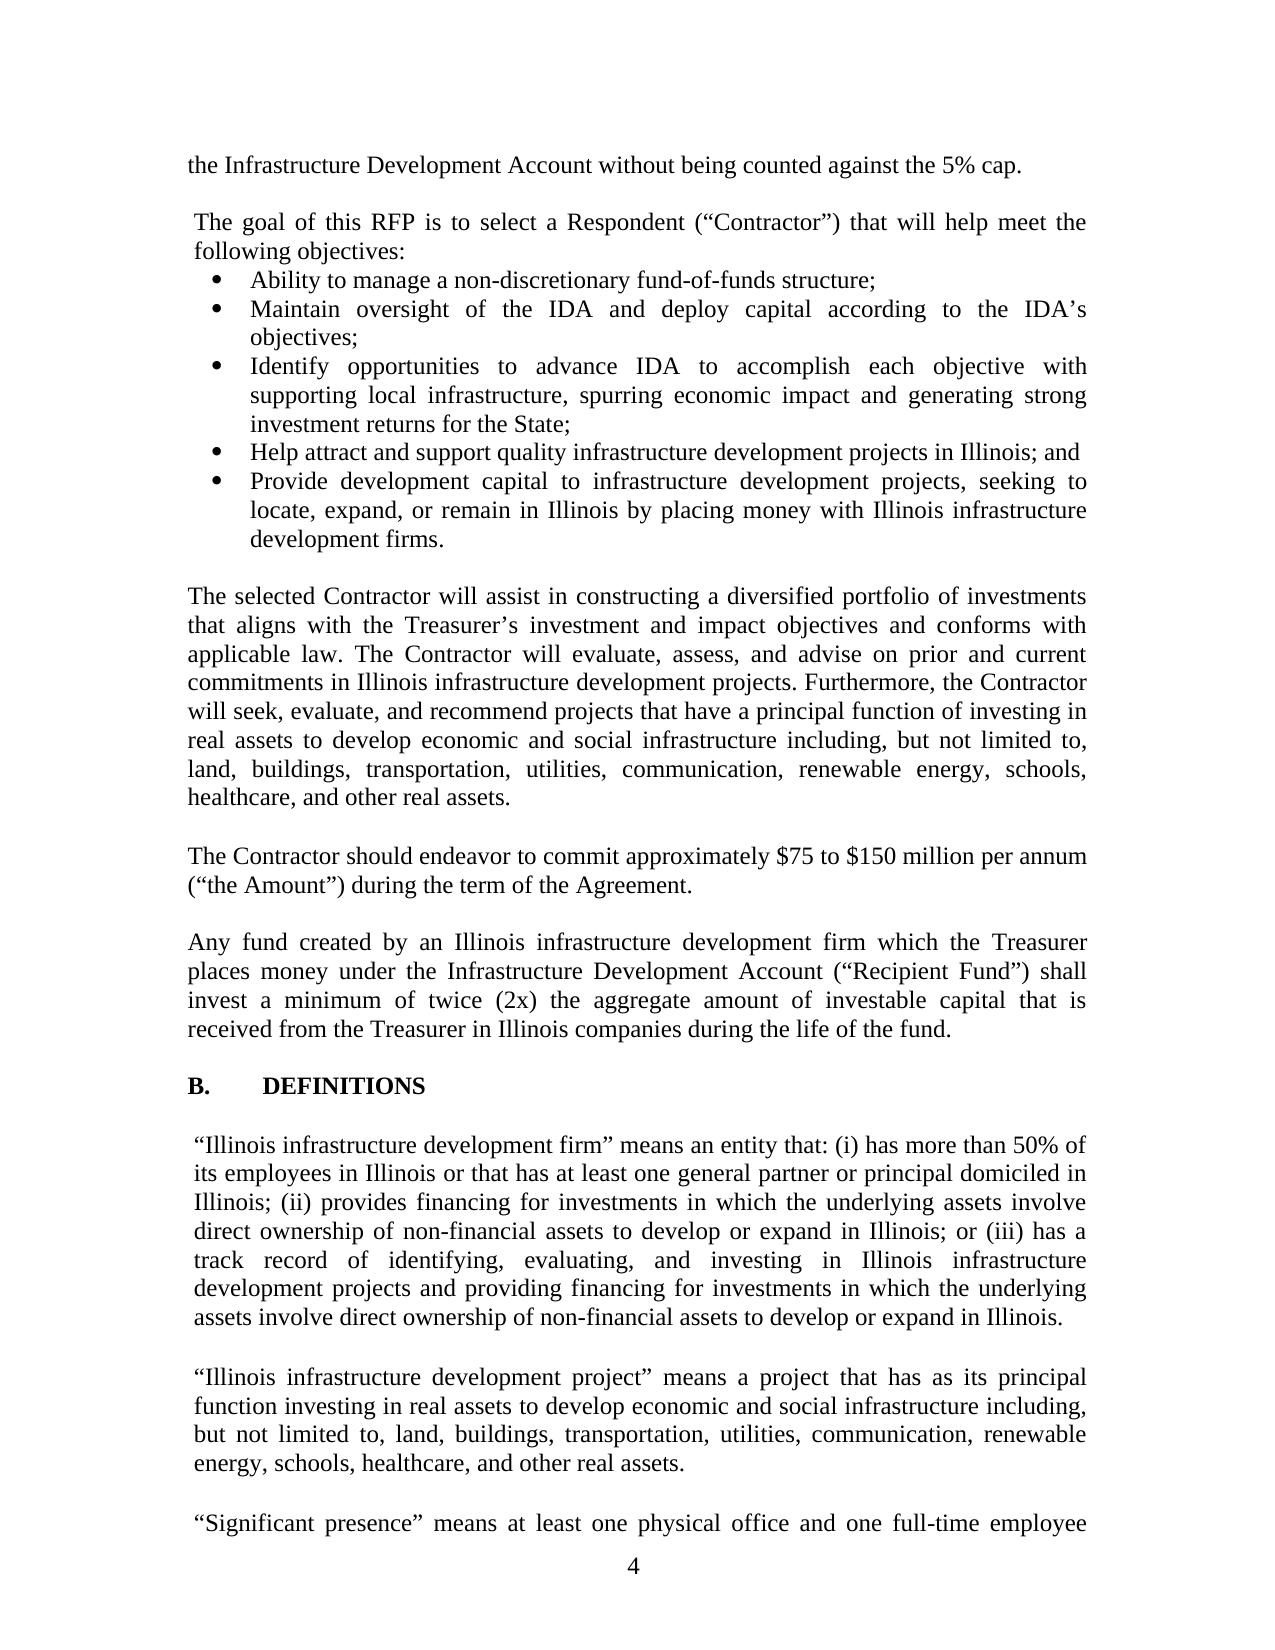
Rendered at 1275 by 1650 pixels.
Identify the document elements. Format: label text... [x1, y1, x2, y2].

list Identify opportunities to advance IDA to accomplish each objective with supporting local infrastructure, spurring economic impact and generating strong investment returns for the State; [212, 351, 1088, 437]
list Help attract and support quality infrastructure development projects in Illinois; and [212, 437, 1088, 466]
text “Illinois infrastructure development firm” means an entity that: (i) has more than 50% of its employees in Illinois or that has at least one general partner or principal domiciled in Illinois; (ii) provides financing for investments in which the underlying assets involve direct ownership of non-financial assets to develop or expand in Illinois; or (iii) has a track record of identifying, evaluating, and investing in Illinois infrastructure development projects and providing financing for investments in which the underlying assets involve direct ownership of non-financial assets to develop or expand in Illinois. [194, 1130, 1088, 1331]
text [187, 150, 1088, 179]
list Maintain oversight of the IDA and deploy capital according to the IDA’s objectives; [212, 294, 1088, 351]
subtitle DEFINITIONS [187, 1071, 1148, 1100]
list Provide development capital to infrastructure development projects, seeking to locate, expand, or remain in Illinois by placing money with Illinois infrastructure development firms. [212, 466, 1088, 552]
list Ability to manage a non-discretionary fund-of-funds structure; [212, 265, 1088, 294]
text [194, 1508, 1088, 1537]
text “Illinois infrastructure development project” means a project that has as its principal function investing in real assets to develop economic and social infrastructure including, but not limited to, land, buildings, transportation, utilities, communication, renewable energy, schools, healthcare, and other real assets. [194, 1362, 1088, 1477]
text The selected Contractor will assist in constructing a diversified portfolio of investments that aligns with the Treasurer’s investment and impact objectives and conforms with applicable law. The Contractor will evaluate, assess, and advise on prior and current commitments in Illinois infrastructure development projects. Furthermore, the Contractor will seek, evaluate, and recommend projects that have a principal function of investing in real assets to develop economic and social infrastructure including, but not limited to, land, buildings, transportation, utilities, communication, renewable energy, schools, healthcare, and other real assets. [187, 581, 1088, 811]
text Any fund created by an Illinois infrastructure development firm which the Treasurer places money under the Infrastructure Development Account (“Recipient Fund”) shall invest a minimum of twice (2x) the aggregate amount of investable capital that is received from the Treasurer in Illinois companies during the life of the fund. [187, 927, 1088, 1042]
text The goal of this RFP is to select a Respondent (“Contractor”) that will help meet the following objectives: [194, 207, 1088, 265]
text The Contractor should endeavor to commit approximately $75 to $150 million per annum (“the Amount”) during the term of the Agreement. [187, 841, 1088, 898]
